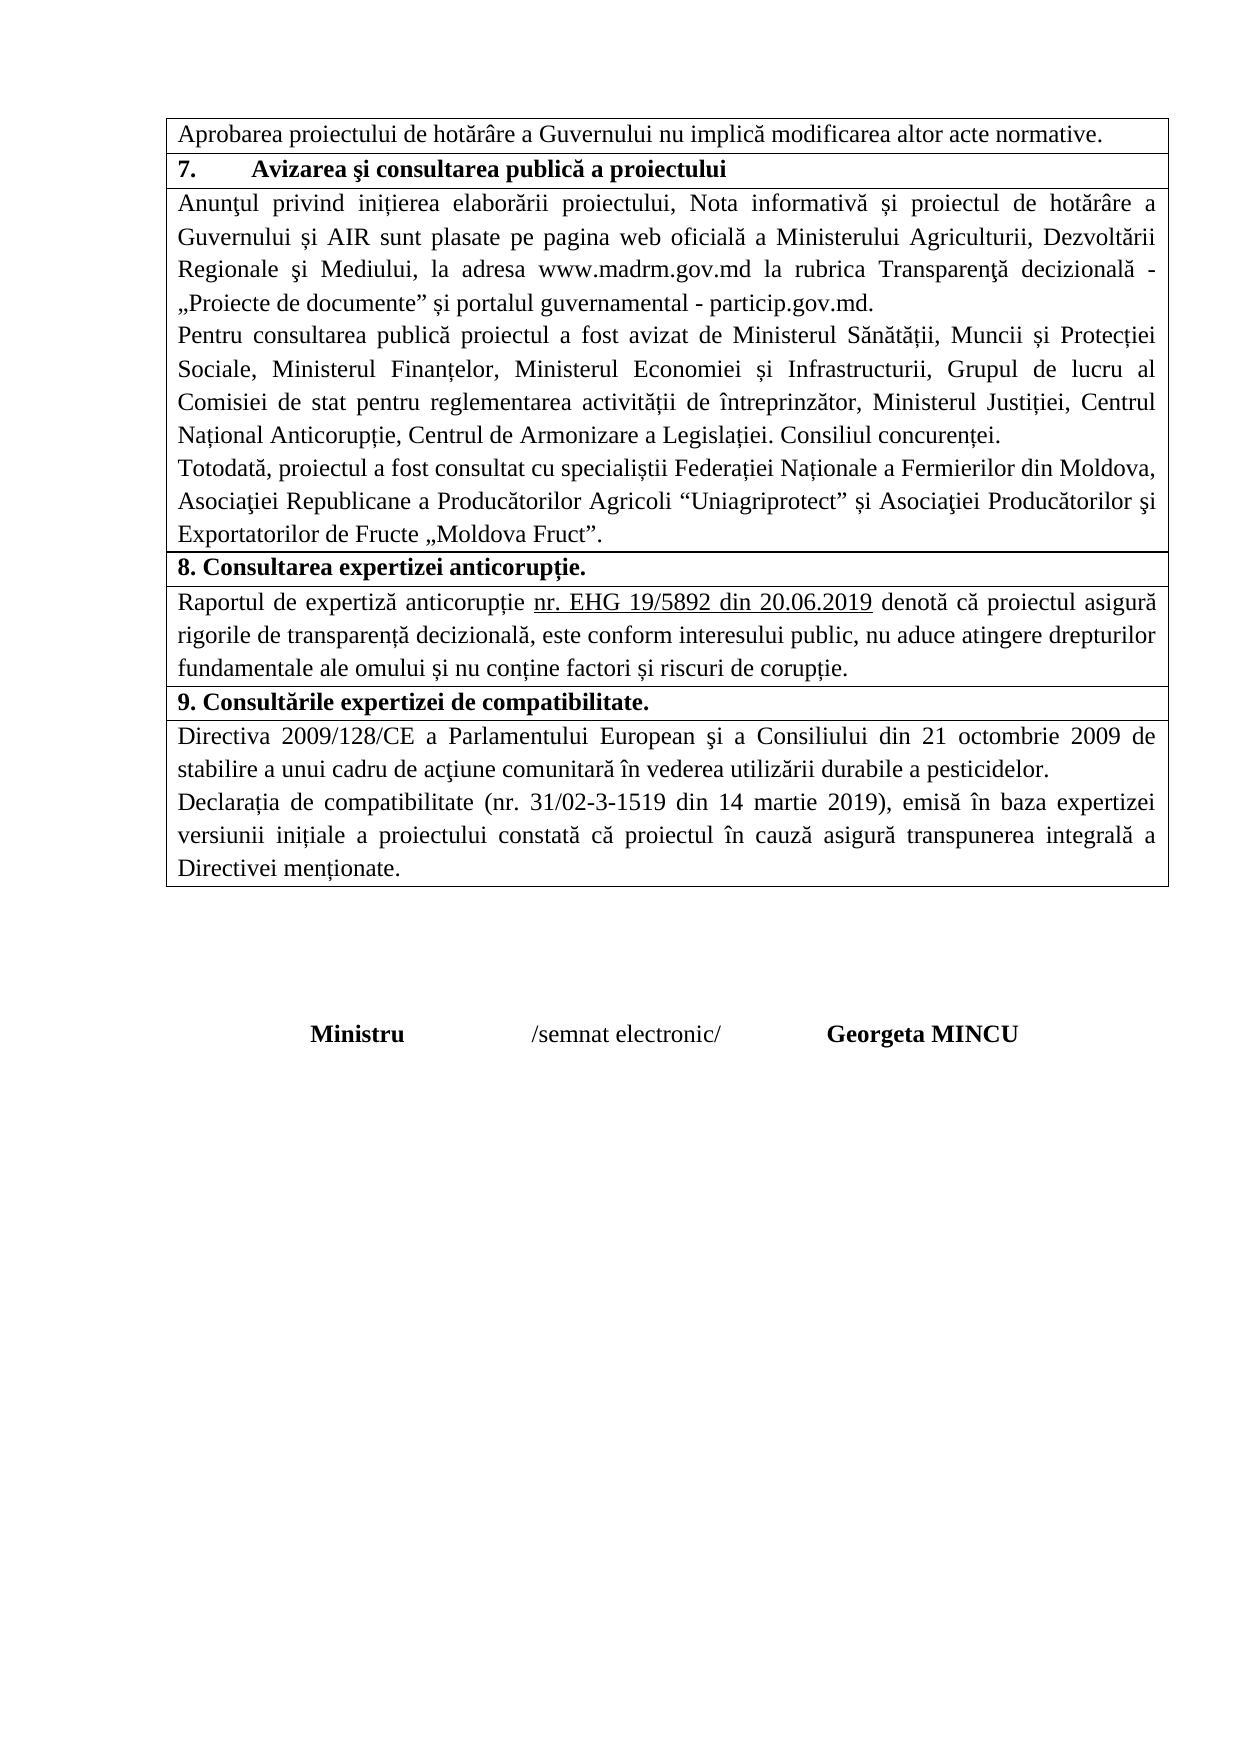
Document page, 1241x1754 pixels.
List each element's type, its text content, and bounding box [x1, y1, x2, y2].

table_cell 9. Consultările expertizei de compatibilitate. [167, 687, 1168, 720]
table_cell Aprobarea proiectului de hotărâre a Guvernului nu implică modificarea altor acte normative. [167, 119, 1168, 153]
table_cell 7. Avizarea şi consultarea publică a proiectului [167, 154, 1168, 187]
table_cell Raportul de expertiză anticorupție nr. EHG 19/5892 din 20.06.2019 denotă că proiectul asigură rigorile de transparență decizională, este conform interesului public, nu aduce atingere drepturilor fundamentale ale omului și nu conține factori și riscuri de corupție. [167, 587, 1168, 686]
text Ministru /semnat electronic/ Georgeta MINCU [177, 1019, 1152, 1048]
table_cell Anunţul privind inițierea elaborării proiectului, Nota informativă și proiectul de hotărâre a Guvernului și AIR sunt plasate pe pagina web oficială a Ministerului Agriculturii, Dezvoltării Regionale şi Mediului, la adresa www.madrm.gov.md la rubrica Transparenţă decizională -„Proiecte de documente” și portalul guvernamental - particip.gov.md. Pentru consultarea publică proiectul a fost avizat de Ministerul Sănătății, Muncii și Protecției Sociale, Ministerul Finanțelor, Ministerul Economiei și Infrastructurii, Grupul de lucru al Comisiei de stat pentru reglementarea activității de întreprinzător, Ministerul Justiției, Centrul Național Anticorupție, Centrul de Armonizare a Legislației. Consiliul concurenței. Totodată, proiectul a fost consultat cu specialiștii Federației Naționale a Fermierilor din Moldova, Asociaţiei Republicane a Producătorilor Agricoli “Uniagriprotect” și Asociaţiei Producătorilor şi Exportatorilor de Fructe „Moldova Fruct”. [167, 189, 1168, 551]
table_cell 8. Consultarea expertizei anticorupție. [167, 553, 1168, 586]
table_cell Directiva 2009/128/CE a Parlamentului European şi a Consiliului din 21 octombrie 2009 de stabilire a unui cadru de acţiune comunitară în vederea utilizării durabile a pesticidelor. Declarația de compatibilitate (nr. 31/02-3-1519 din 14 martie 2019), emisă în baza expertizei versiunii inițiale a proiectului constată că proiectul în cauză asigură transpunerea integrală a Directivei menționate. [167, 721, 1168, 886]
